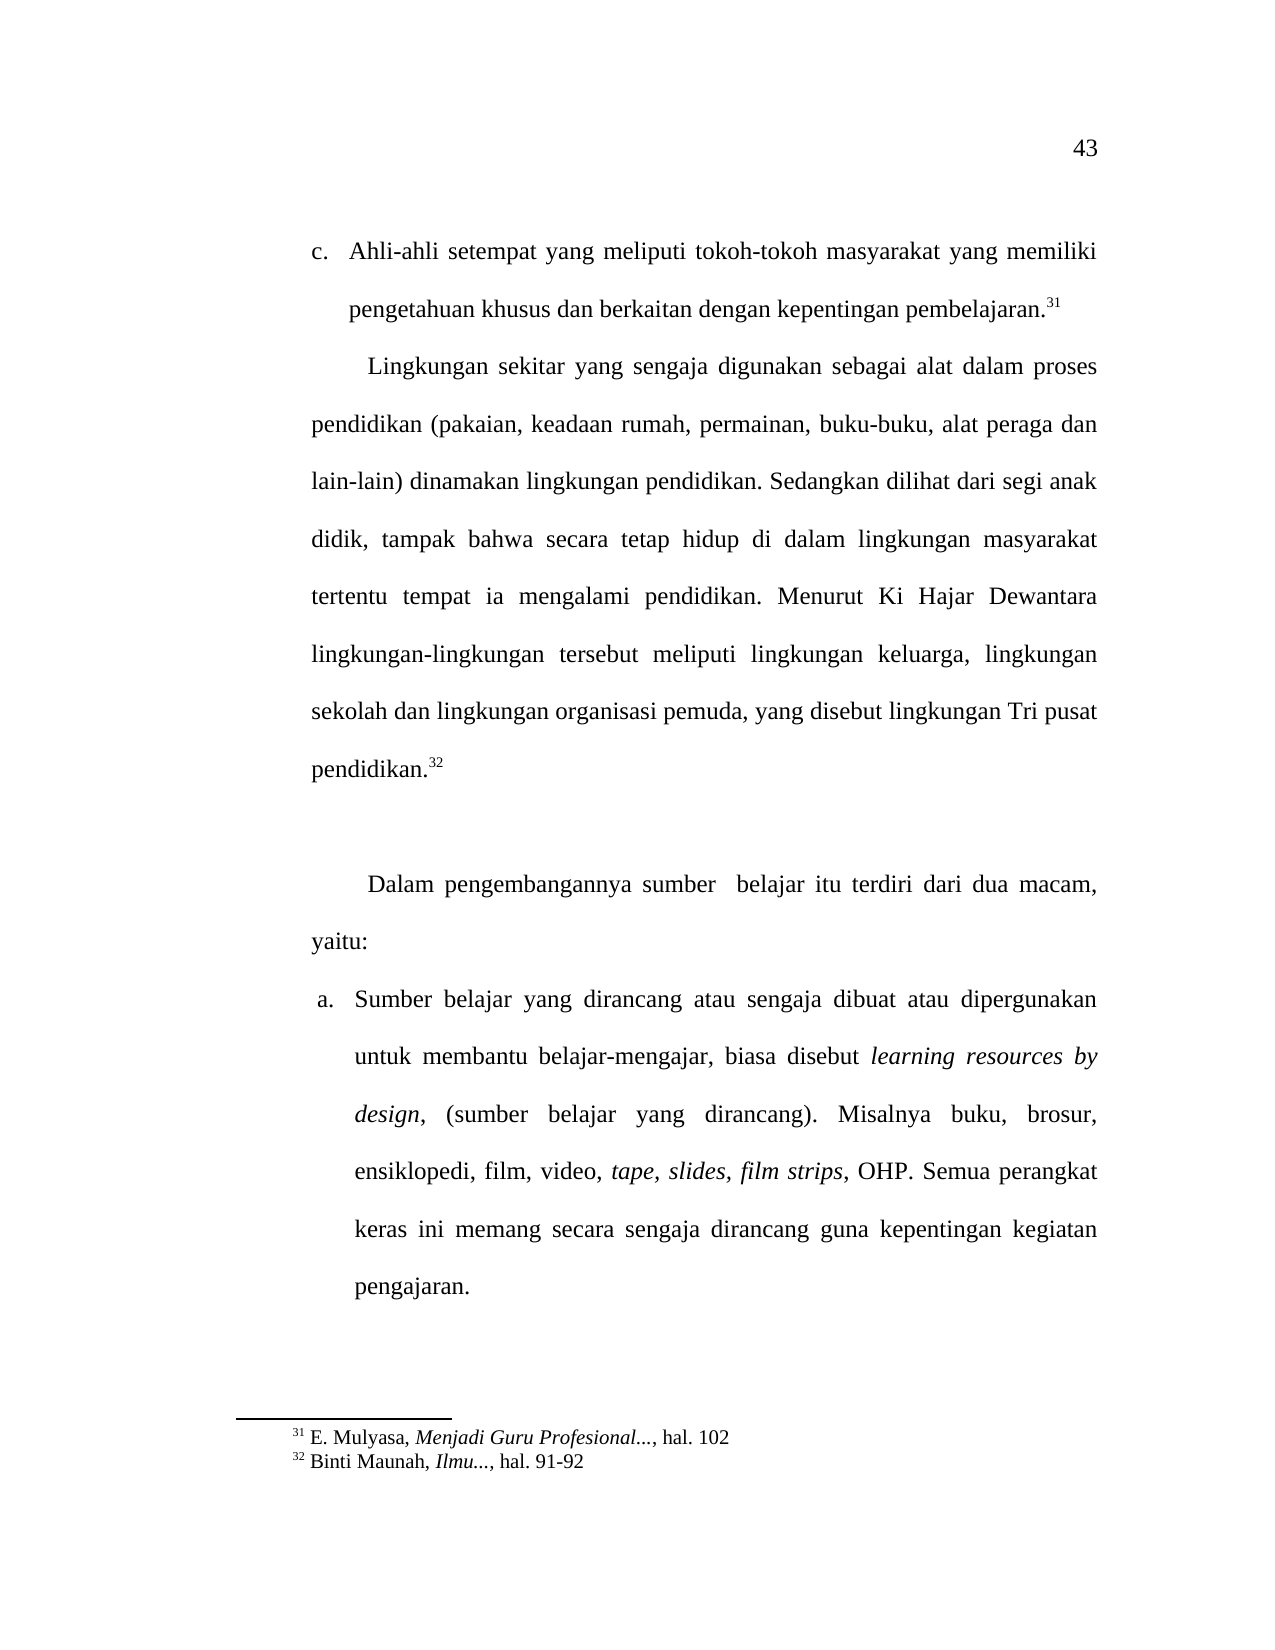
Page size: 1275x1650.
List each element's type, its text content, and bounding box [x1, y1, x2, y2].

list Ahli-ahli setempat yang meliputi tokoh-tokoh masyarakat yang memiliki pengetahuan khusus dan berkaitan dengan kepentingan pembelajaran. [311, 236, 1098, 322]
text Lingkungan sekitar yang sengaja digunakan sebagai alat dalam proses pendidikan (pakaian, keadaan rumah, permainan, buku-buku, alat peraga dan lain-lain) dinamakan lingkungan pendidikan. Sedangkan dilihat dari segi anak didik, tampak bahwa secara tetap hidup di dalam lingkungan masyarakat tertentu tempat ia mengalami pendidikan. Menurut Ki Hajar Dewantara lingkungan-lingkungan tersebut meliputi lingkungan keluarga, lingkungan sekolah dan lingkungan organisasi pemuda, yang disebut lingkungan Tri pusat pendidikan. [311, 351, 1098, 782]
text Dalam pengembangannya sumber belajar itu terdiri dari dua macam, yaitu: [311, 869, 1098, 955]
list Sumber belajar yang dirancang atau sengaja dibuat atau dipergunakan untuk membantu belajar-mengajar, biasa disebut learning resources by design, (sumber belajar yang dirancang). Misalnya buku, brosur, ensiklopedi, film, video, tape, slides, film strips, OHP. Semua perangkat keras ini memang secara sengaja dirancang guna kepentingan kegiatan pengajaran. [317, 984, 1098, 1300]
